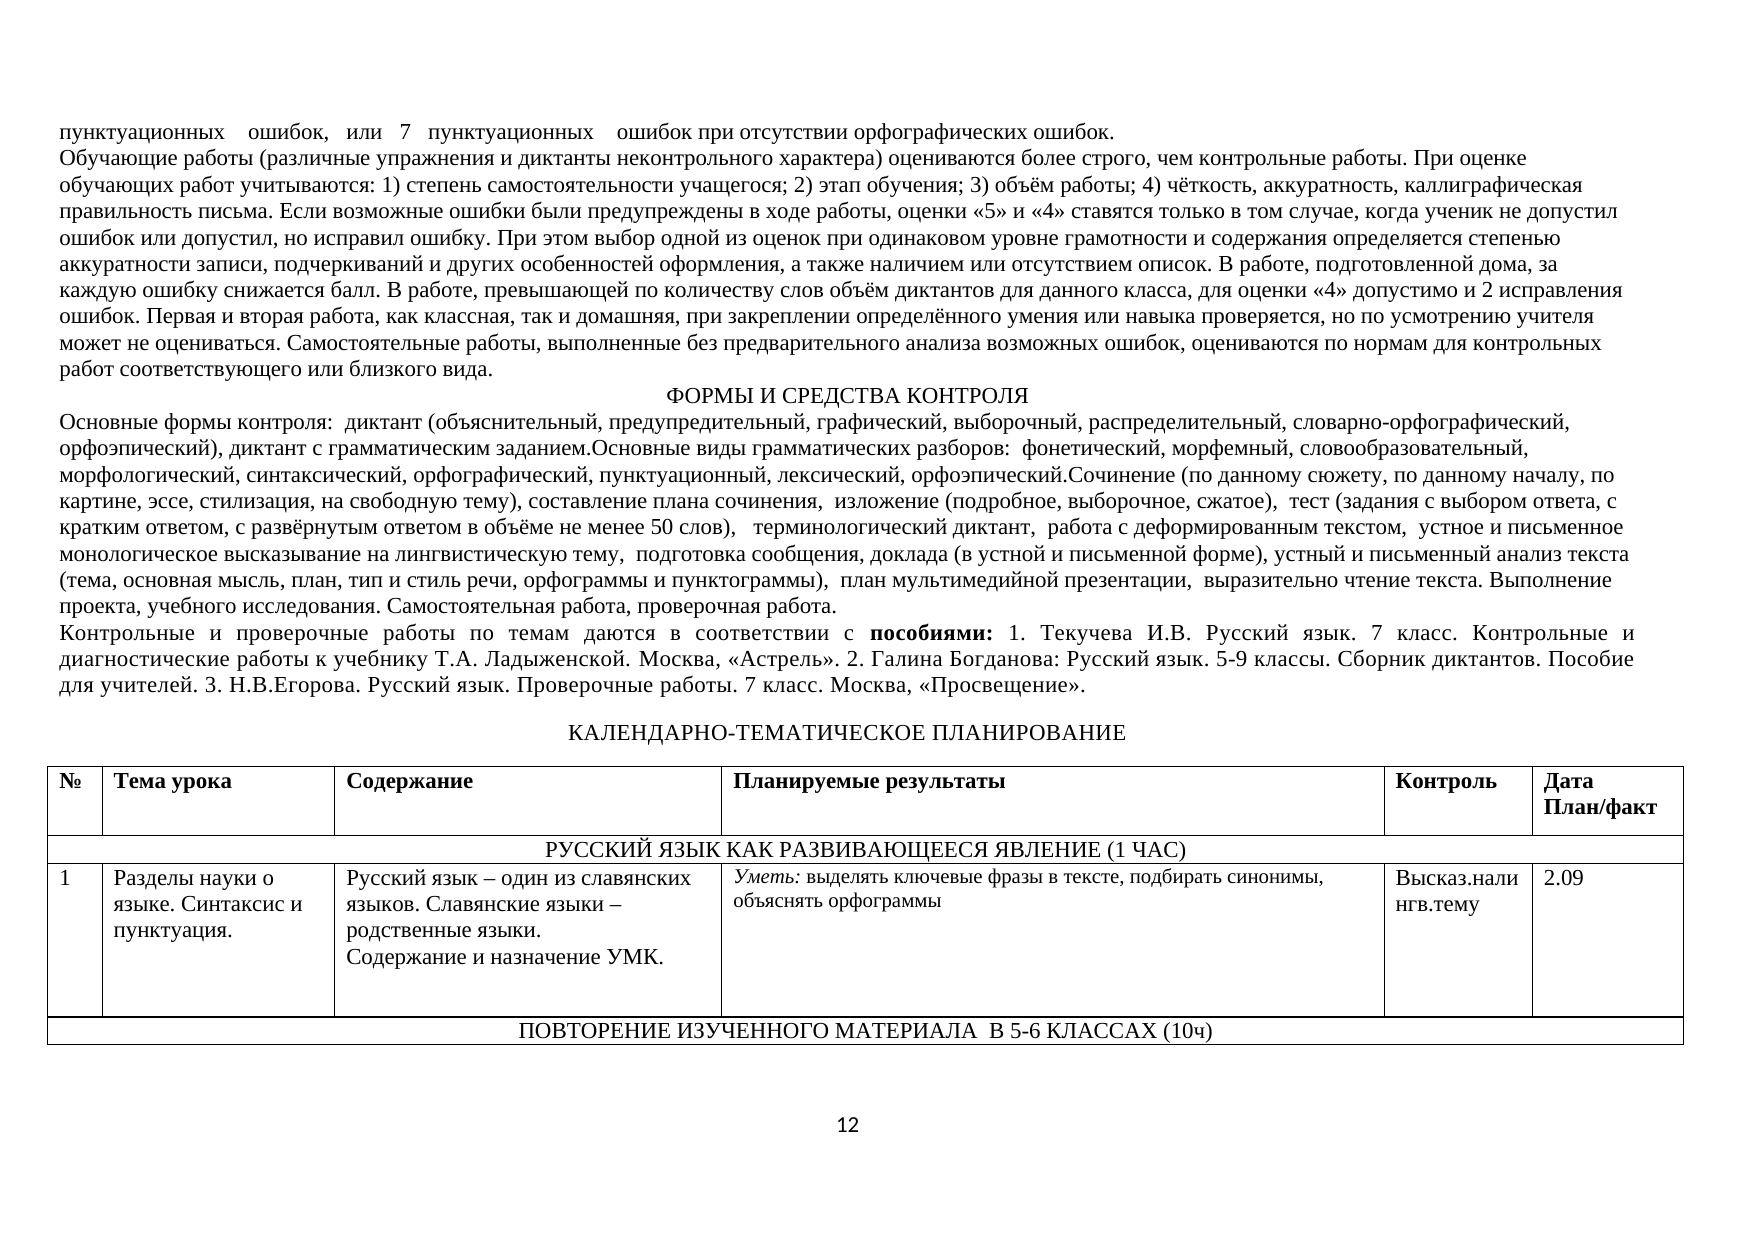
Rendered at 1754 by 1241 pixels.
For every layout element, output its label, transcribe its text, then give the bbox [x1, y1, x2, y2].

table_cell Высказ.налингв.тему [1385, 864, 1532, 1016]
table_cell Русский язык – один из славянских языков. Славянские языки – родственные языки. Содержание и назначение УМК. [335, 864, 721, 1016]
table_header Планируемые результаты [722, 767, 1384, 835]
table_cell РУССКИЙ ЯЗЫК КАК РАЗВИВАЮЩЕЕСЯ ЯВЛЕНИЕ (1 ЧАС) [48, 836, 1683, 863]
table_header Содержание [335, 767, 721, 835]
table_header № [48, 767, 102, 835]
table_header Дата План/факт [1533, 767, 1683, 835]
text КАЛЕНДАРНО-ТЕМАТИЧЕСКОЕ ПЛАНИРОВАНИЕ [59, 719, 1636, 745]
table_cell ПОВТОРЕНИЕ ИЗУЧЕННОГО МАТЕРИАЛА В 5-6 КЛАССАХ (10ч) [48, 1018, 1683, 1044]
text Контрольные и проверочные работы по темам даются в соответствии с пособиями: 1. Текучева И.В. Русский язык. 7 класс. Контрольные и диагностические работы к учебнику Т.А. Ладыженской. Москва, «Астрель». 2. Галина Богданова: Русский язык. 5-9 классы. Сборник диктантов. Пособие для учителей. 3. Н.В.Егорова. Русский язык. Проверочные работы. 7 класс. Москва, «Просвещение». [59, 619, 1636, 698]
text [59, 118, 1636, 144]
text ФОРМЫ И СРЕДСТВА КОНТРОЛЯ [59, 382, 1636, 408]
text Обучающие работы (различные упражнения и диктанты неконтрольного характера) оцениваются более строго, чем контрольные работы. При оценке обучающих работ учитываются: 1) степень самостоятельности учащегося; 2) этап обучения; 3) объём работы; 4) чёткость, аккуратность, каллиграфическая правильность письма. Если возможные ошибки были предупреждены в ходе работы, оценки «5» и «4» ставятся только в том случае, когда ученик не допустил ошибок или допустил, но исправил ошибку. При этом выбор одной из оценок при одинаковом уровне грамотности и содержания определяется степенью аккуратности записи, подчеркиваний и других особенностей оформления, а также наличием или отсутствием описок. В работе, подготовленной дома, за каждую ошибку снижается балл. В работе, превышающей по количеству слов объём диктантов для данного класса, для оценки «4» допустимо и 2 исправления ошибок. Первая и вторая работа, как классная, так и домашняя, при закреплении определённого умения или навыка проверяется, но по усмотрению учителя может не оцениваться. Самостоятельные работы, выполненные без предварительного анализа возможных ошибок, оцениваются по нормам для контрольных работ соответствующего или близкого вида. [59, 144, 1636, 382]
table_header Контроль [1385, 767, 1532, 835]
table_cell Разделы науки о языке. Синтаксис и пунктуация. [103, 864, 334, 1016]
table_cell 1 [48, 864, 102, 1016]
text Основные формы контроля: диктант (объяснительный, предупредительный, графический, выборочный, распределительный, словарно-орфографический, орфоэпический), диктант с грамматическим заданием.Основные виды грамматических разборов: фонетический, морфемный, словообразовательный, морфологический, синтаксический, орфографический, пунктуационный, лексический, орфоэпический.Сочинение (по данному сюжету, по данному началу, по картине, эссе, стилизация, на свободную тему), составление плана сочинения, изложение (подробное, выборочное, сжатое), тест (задания с выбором ответа, с кратким ответом, с развёрнутым ответом в объёме не менее 50 слов), терминологический диктант, работа с деформированным текстом, устное и письменное монологическое высказывание на лингвистическую тему, подготовка сообщения, доклада (в устной и письменной форме), устный и письменный анализ текста (тема, основная мысль, план, тип и стиль речи, орфограммы и пунктограммы), план мультимедийной презентации, выразительно чтение текста. Выполнение проекта, учебного исследования. Самостоятельная работа, проверочная работа. [59, 408, 1636, 619]
table_cell Уметь: выделять ключевые фразы в тексте, подбирать синонимы, объяснять орфограммы [722, 864, 1384, 1016]
table_header Тема урока [103, 767, 334, 835]
table_cell 2.09 [1533, 864, 1683, 1016]
